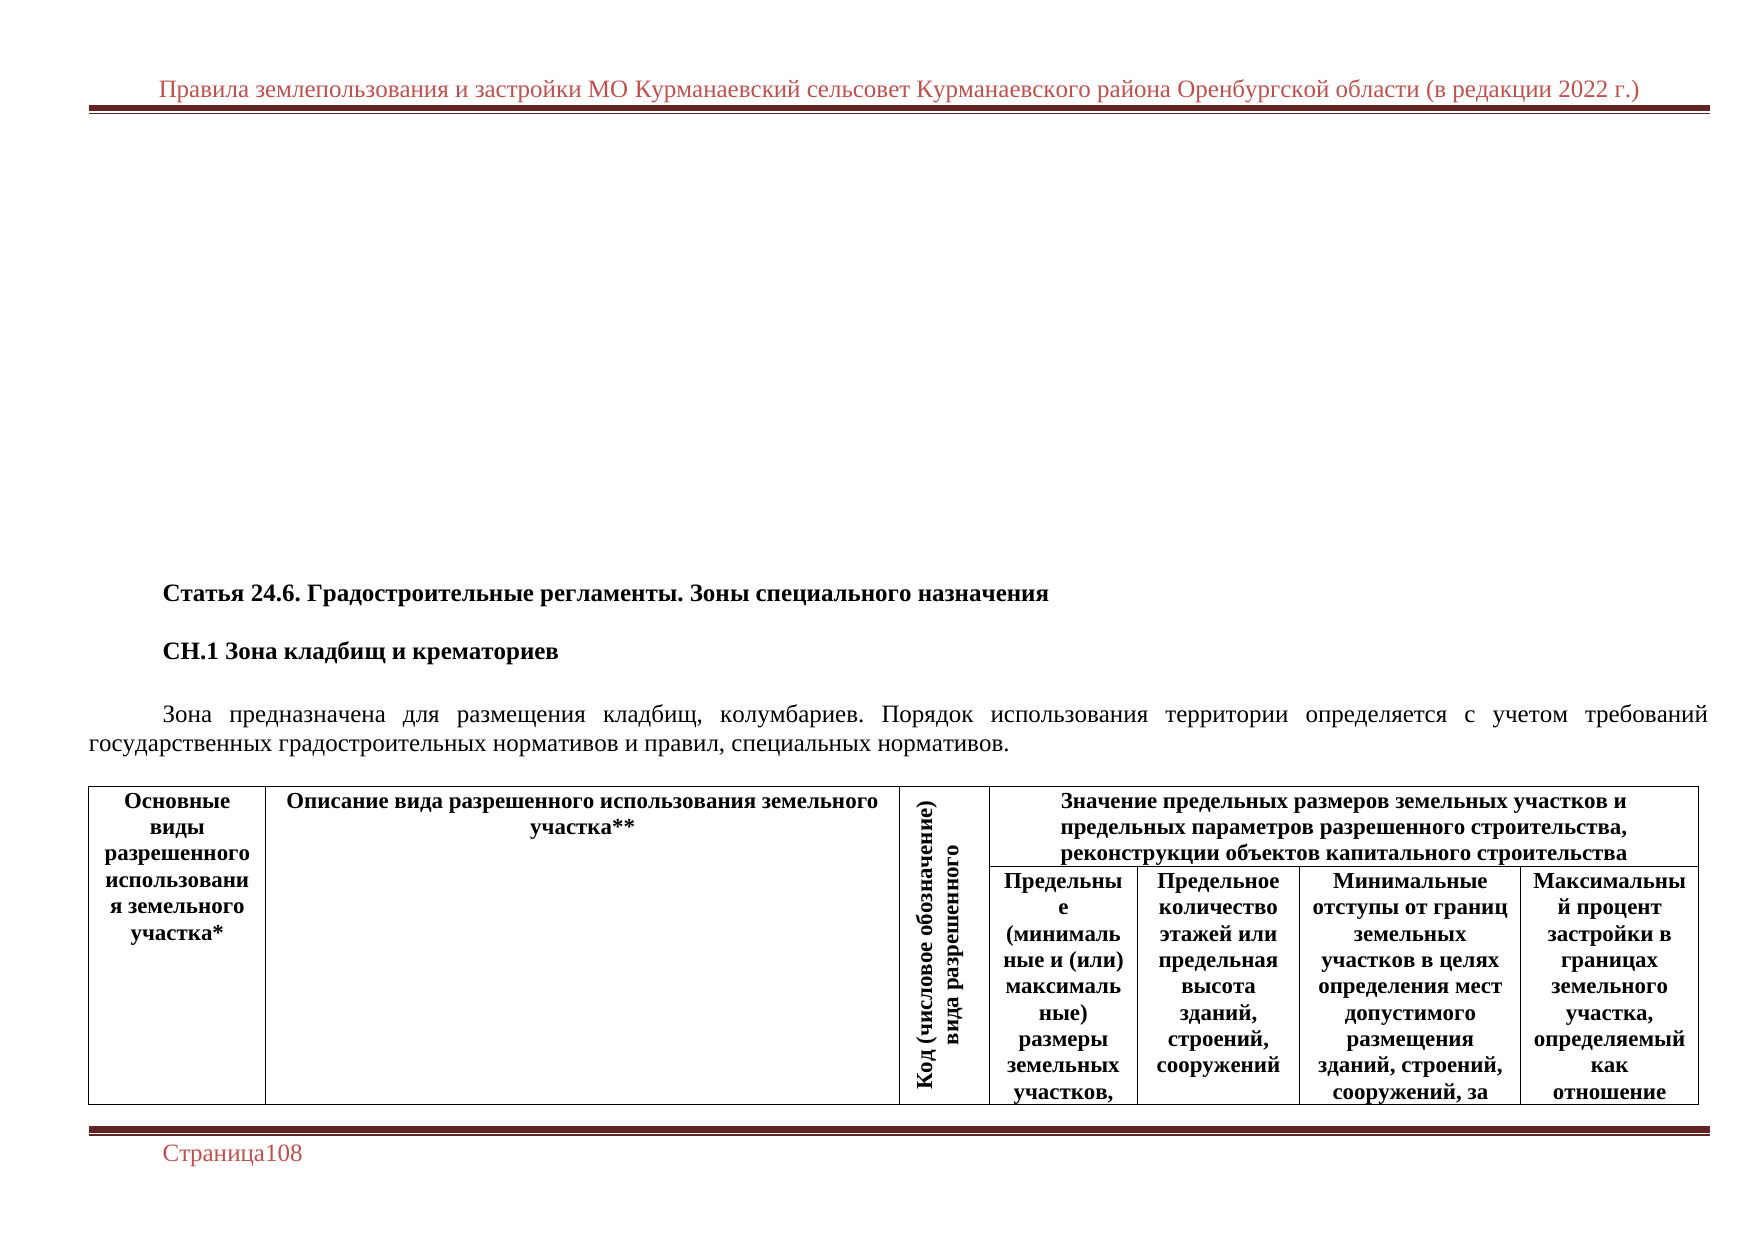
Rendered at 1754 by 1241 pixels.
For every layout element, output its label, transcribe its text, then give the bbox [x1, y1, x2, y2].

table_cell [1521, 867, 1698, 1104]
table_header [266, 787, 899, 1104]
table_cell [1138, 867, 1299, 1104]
text Зона предназначена для размещения кладбищ, колумбариев. Порядок использования территории определяется с учетом требований государственных градостроительных нормативов и правил, специальных нормативов. [89, 699, 1710, 757]
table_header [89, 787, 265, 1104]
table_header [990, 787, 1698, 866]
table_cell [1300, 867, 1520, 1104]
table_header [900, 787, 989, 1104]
subtitle СН.1 Зона кладбищ и крематориев [89, 636, 1710, 664]
subtitle Статья 24.6. Градостроительные регламенты. Зоны специального назначения [89, 578, 1710, 607]
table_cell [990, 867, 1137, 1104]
